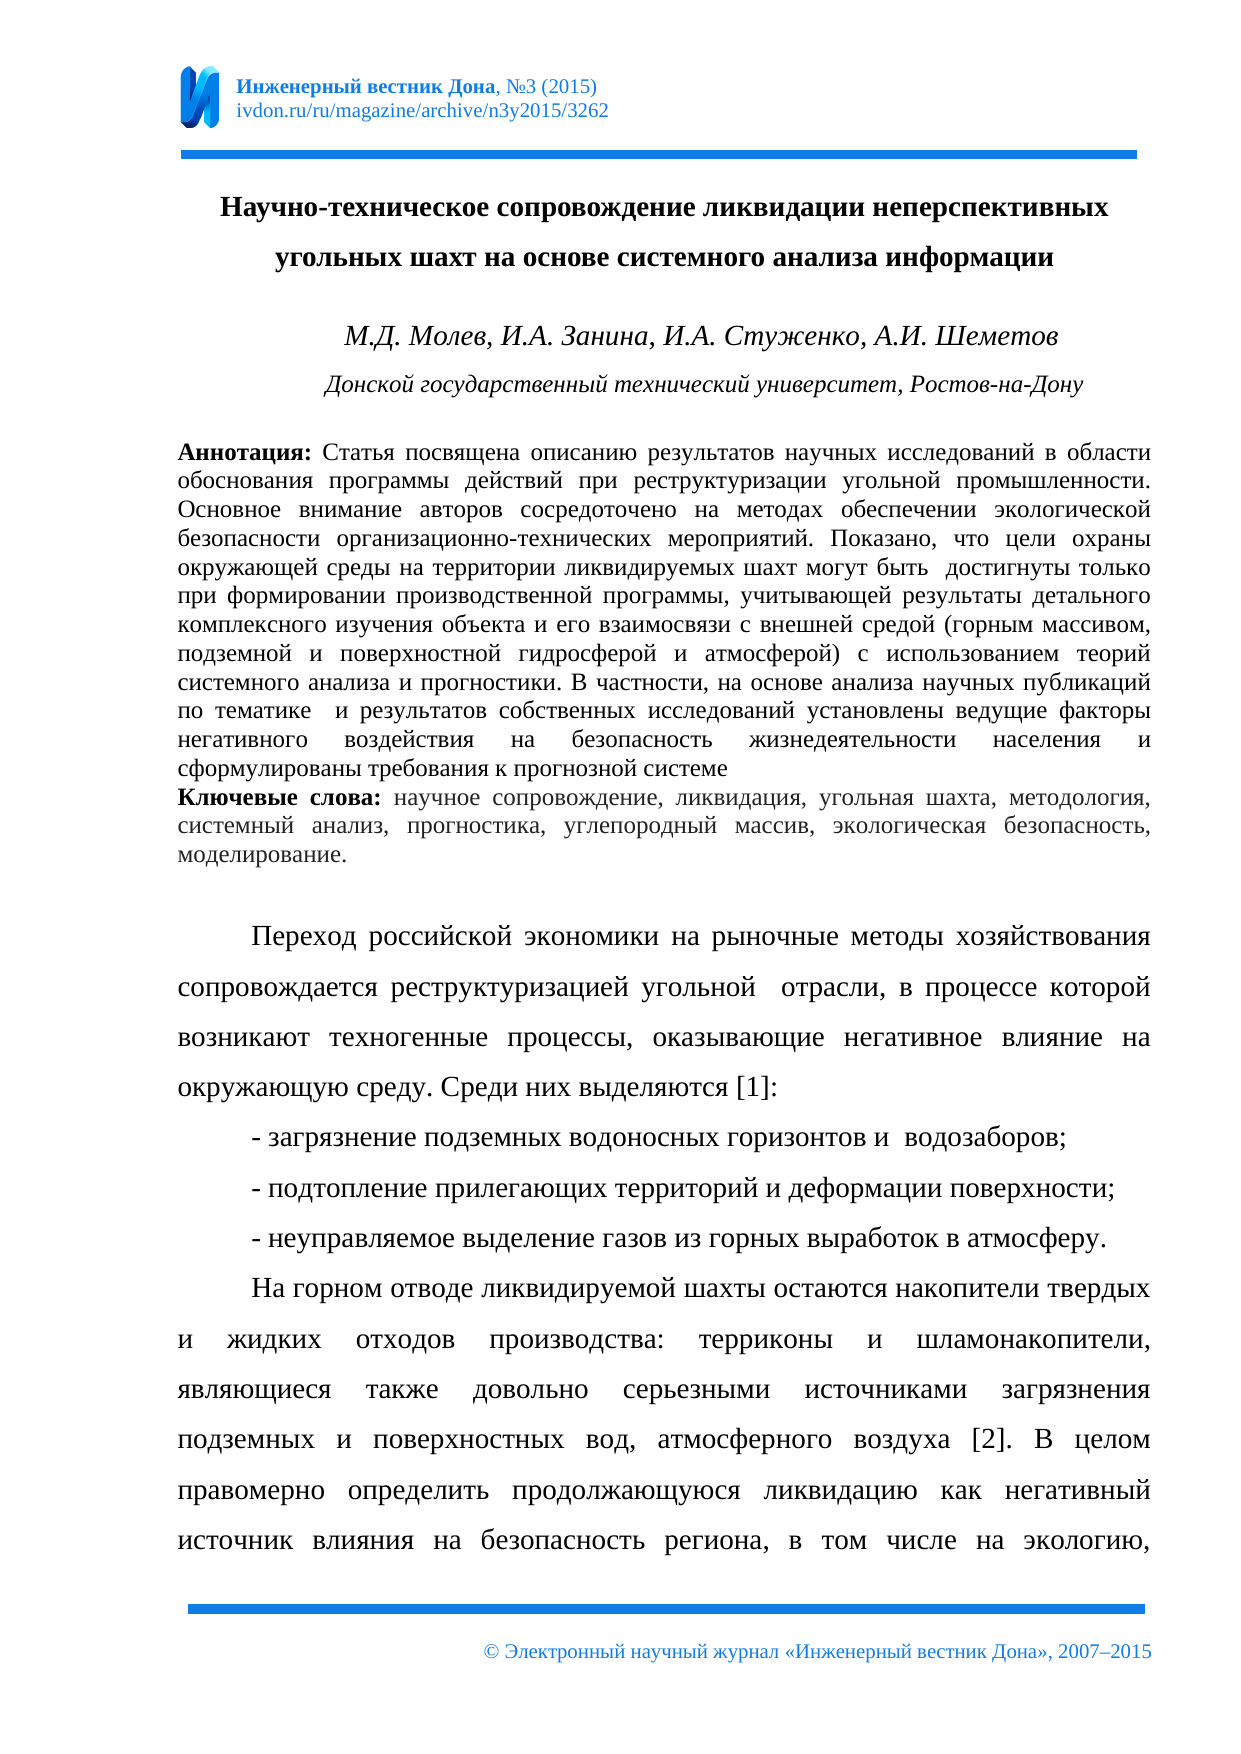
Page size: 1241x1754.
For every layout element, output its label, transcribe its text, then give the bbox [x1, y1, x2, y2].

text - загрязнение подземных водоносных горизонтов и водозаборов; [177, 1119, 1152, 1153]
text Ключевые слова: научное сопровождение, ликвидация, угольная шахта, методология, системный анализ, прогностика, углепородный массив, экологическая безопасность, моделирование. [177, 782, 1152, 868]
text Переход российской экономики на рыночные методы хозяйствования сопровождается реструктуризацией угольной отрасли, в процессе которой возникают техногенные процессы, оказывающие негативное влияние на окружающую среду. Среди них выделяются [1]: [177, 918, 1152, 1103]
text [177, 1271, 1152, 1556]
text М.Д. Молев, И.А. Занина, И.А. Стуженко, А.И. Шеметов [177, 318, 1152, 352]
picture [180, 66, 220, 128]
text - подтопление прилегающих территорий и деформации поверхности; [177, 1170, 1152, 1203]
text - неуправляемое выделение газов из горных выработок в атмосферу. [177, 1220, 1152, 1254]
text Научно-техническое сопровождение ликвидации неперспективных угольных шахт на основе системного анализа информации [177, 189, 1152, 273]
text Аннотация: Статья посвящена описанию результатов научных исследований в области обоснования программы действий при реструктуризации угольной промышленности. Основное внимание авторов сосредоточено на методах обеспечении экологической безопасности организационно-технических мероприятий. Показано, что цели охраны окружающей среды на территории ликвидируемых шахт могут быть достигнуты только при формировании производственной программы, учитывающей результаты детального комплексного изучения объекта и его взаимосвязи с внешней средой (горным массивом, подземной и поверхностной гидросферой и атмосферой) с использованием теорий системного анализа и прогностики. В частности, на основе анализа научных публикаций по тематике и результатов собственных исследований установлены ведущие факторы негативного воздействия на безопасность жизнедеятельности населения и сформулированы требования к прогнозной системе [177, 437, 1152, 782]
text Донской государственный технический университет, Ростов-на-Дону [177, 369, 1152, 397]
